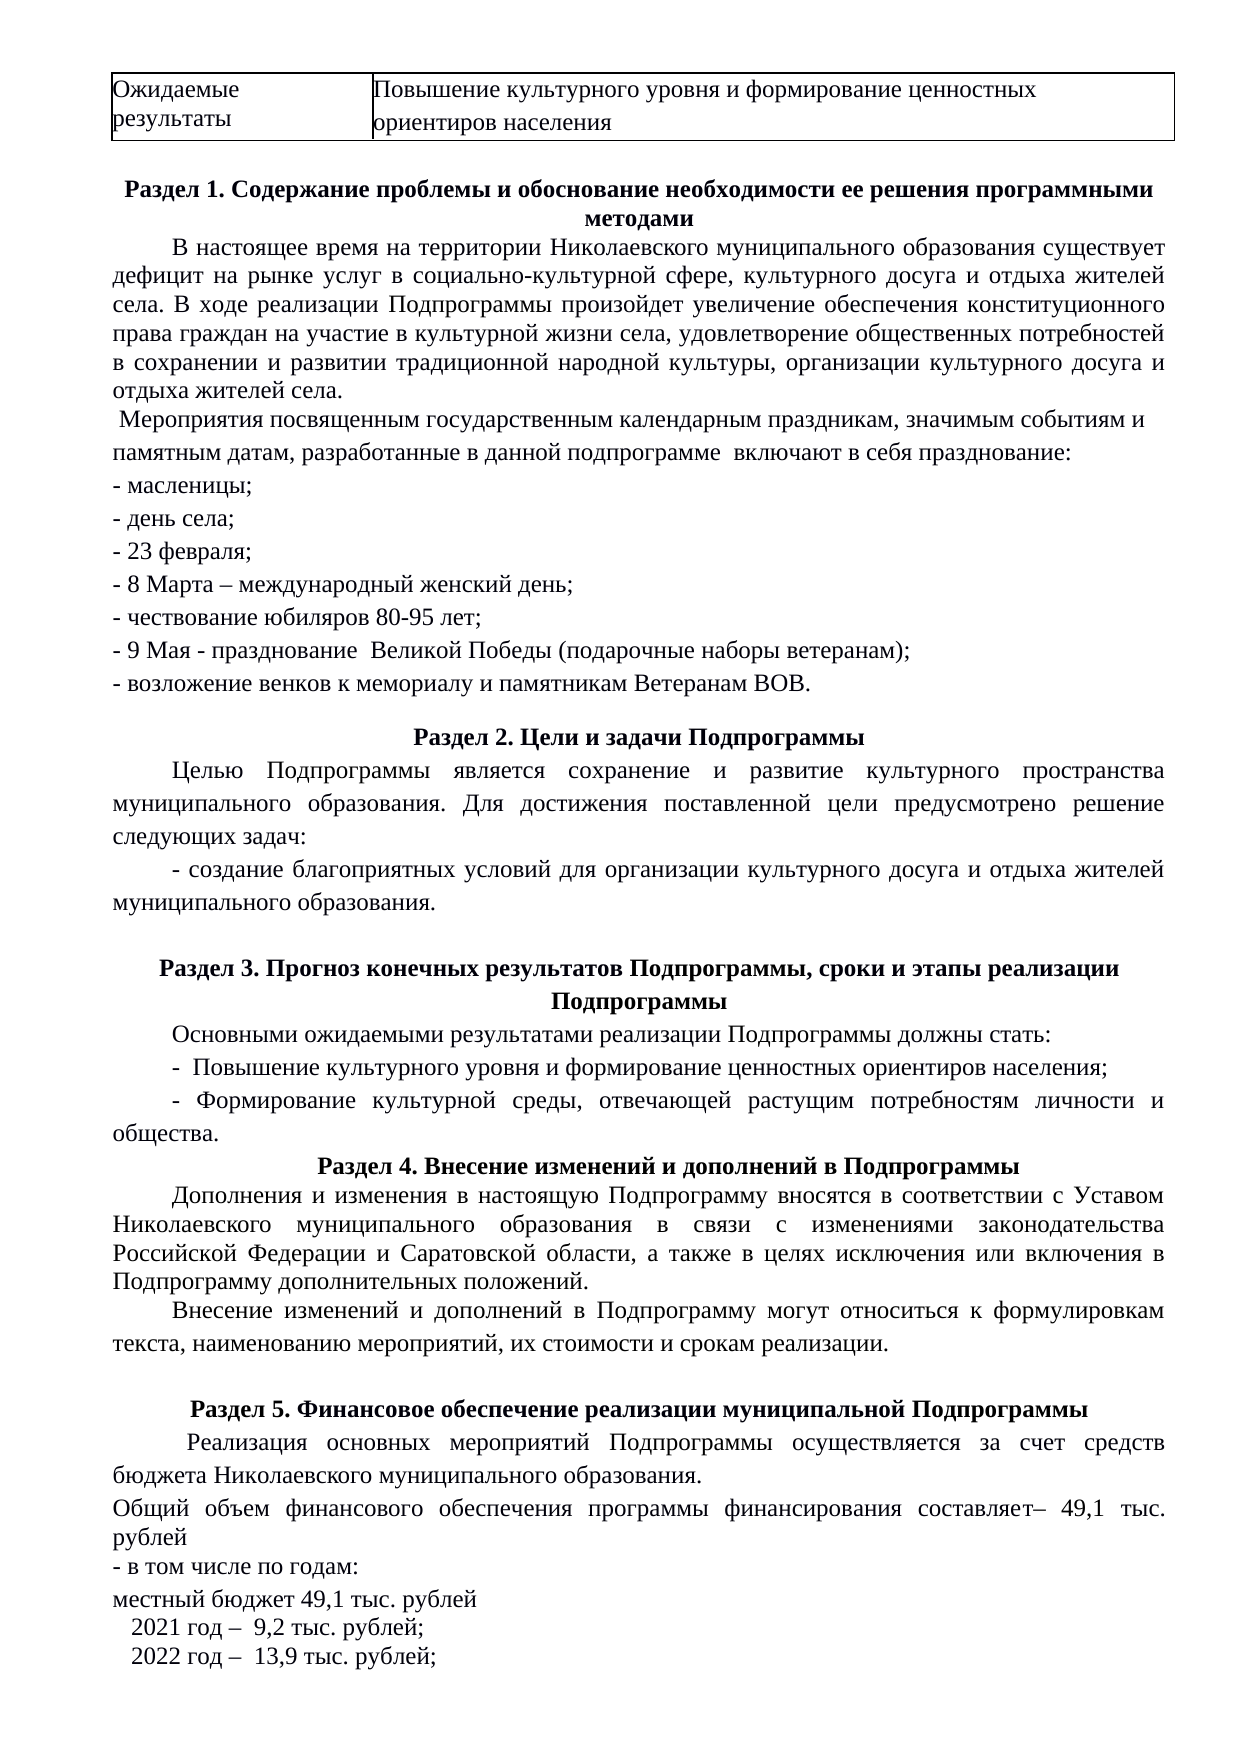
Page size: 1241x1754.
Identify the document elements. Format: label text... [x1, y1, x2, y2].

text - в том числе по годам: [112, 1551, 1166, 1579]
text 2021 год – 9,2 тыс. рублей; [112, 1612, 1166, 1641]
text Целью Подпрограммы является сохранение и развитие культурного пространства муниципального образования. Для достижения поставленной цели предусмотрено решение следующих задач: [112, 755, 1166, 850]
text Раздел 1. Содержание проблемы и обоснование необходимости ее решения программными методами [112, 174, 1166, 232]
text Раздел 2. Цели и задачи Подпрограммы [112, 722, 1166, 751]
text Дополнения и изменения в настоящую Подпрограмму вносятся в соответствии с Уставом Николаевского муниципального образования в связи с изменениями законодательства Российской Федерации и Саратовской области, а также в целях исключения или включения в Подпрограмму дополнительных положений. [112, 1180, 1166, 1295]
text Раздел 5. Финансовое обеспечение реализации муниципальной Подпрограммы [112, 1394, 1166, 1423]
text - 9 Мая - празднование Великой Победы (подарочные наборы ветеранам); [112, 635, 1166, 664]
text 2022 год – 13,9 тыс. рублей; [112, 1641, 1166, 1670]
text - 8 Марта – международный женский день; [112, 569, 1166, 598]
table_cell Повышение культурного уровня и формирование ценностных ориентиров населения [374, 74, 1174, 139]
text - создание благоприятных условий для организации культурного досуга и отдыха жителей муниципального образования. [112, 854, 1166, 916]
text Раздел 4. Внесение изменений и дополнений в Подпрограммы [112, 1151, 1166, 1180]
text - день села; [112, 503, 1166, 532]
table_cell Ожидаемые результаты [113, 74, 372, 139]
text - Формирование культурной среды, отвечающей растущим потребностям личности и общества. [112, 1085, 1166, 1147]
text - чествование юбиляров 80-95 лет; [112, 602, 1166, 631]
text В настоящее время на территории Николаевского муниципального образования существует дефицит на рынке услуг в социально-культурной сфере, культурного досуга и отдыха жителей села. В ходе реализации Подпрограммы произойдет увеличение обеспечения конституционного права граждан на участие в культурной жизни села, удовлетворение общественных потребностей в сохранении и развитии традиционной народной культуры, организации культурного досуга и отдыха жителей села. [112, 232, 1166, 404]
text Внесение изменений и дополнений в Подпрограмму могут относиться к формулировкам текста, наименованию мероприятий, их стоимости и срокам реализации. [112, 1295, 1166, 1357]
text - Повышение культурного уровня и формирование ценностных ориентиров населения; [112, 1052, 1166, 1081]
text Общий объем финансового обеспечения программы финансирования составляет– 49,1 тыс. рублей [112, 1493, 1166, 1551]
text местный бюджет 49,1 тыс. рублей [112, 1584, 1166, 1612]
text Раздел 3. Прогноз конечных результатов Подпрограммы, сроки и этапы реализации Подпрограммы [112, 953, 1166, 1015]
text Основными ожидаемыми результатами реализации Подпрограммы должны стать: [112, 1019, 1166, 1048]
text Реализация основных мероприятий Подпрограммы осуществляется за счет средств бюджета Николаевского муниципального образования. [112, 1427, 1166, 1489]
text - возложение венков к мемориалу и памятникам Ветеранам ВОВ. [112, 668, 1166, 697]
text - масленицы; [112, 470, 1166, 499]
text Мероприятия посвященным государственным календарным праздникам, значимым событиям и памятным датам, разработанные в данной подпрограмме включают в себя празднование: [112, 404, 1166, 466]
text - 23 февраля; [112, 536, 1166, 565]
